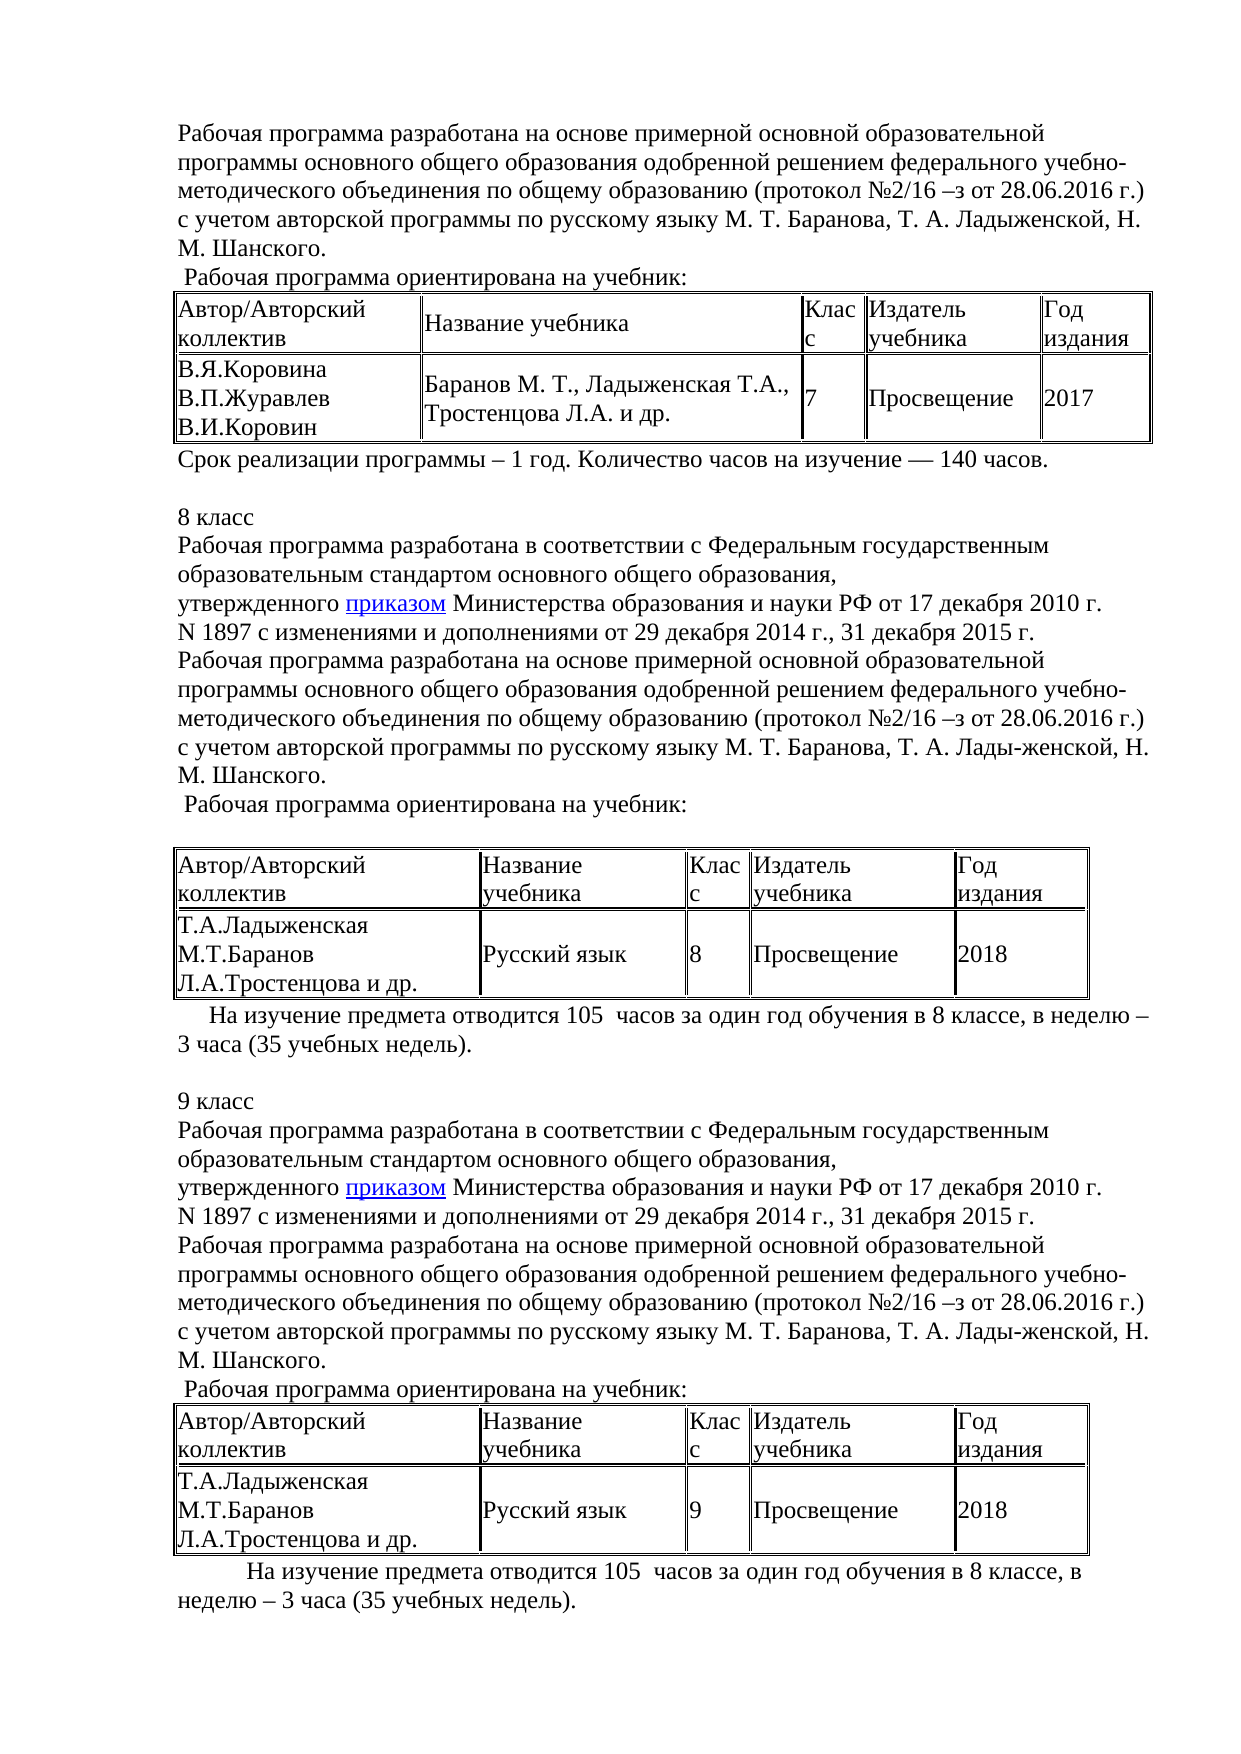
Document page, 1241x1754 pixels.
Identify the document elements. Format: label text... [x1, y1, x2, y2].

table_header Издатель учебника [866, 294, 1041, 351]
table_cell Баранов М. Т., Ладыженская Т.А., Тростенцова Л.А. и др. [422, 355, 802, 441]
table_header Год издания [955, 1406, 1087, 1463]
table_cell Русский язык [480, 1467, 687, 1553]
table_cell Т.А.Ладыженская М.Т.Баранов Л.А.Тростенцова и др. [177, 1463, 480, 1553]
table_header Класс [687, 850, 751, 907]
table_header Автор/Авторский коллектив [177, 294, 422, 351]
table_cell 2017 [1041, 351, 1150, 441]
table_header Автор/Авторский коллектив [177, 1404, 480, 1463]
text Рабочая программа разработана в соответствии с Федеральным государственным образовательным стандартом основного общего образования, утвержденного приказом Министерства образования и науки РФ от 17 декабря 2010 г. N 1897 с изменениями и дополнениями от 29 декабря 2014 г., 31 декабря 2015 г. [177, 1115, 1152, 1230]
text 8 класс [177, 502, 1152, 530]
table_cell 7 [802, 351, 866, 441]
table_cell Русский язык [480, 911, 687, 997]
text 9 класс [177, 1086, 1152, 1115]
table_cell В.Я.Коровина В.П.Журавлев В.И.Коровин [177, 351, 422, 441]
text Рабочая программа разработана на основе примерной основной образовательной программы основного общего образования одобренной решением федерального учебно-методического объединения по общему образованию (протокол №2/16 –з от 28.06.2016 г.) с учетом авторской программы по русскому языку М. Т. Баранова, Т. А. Ладыженской, Н. М. Шанского. [177, 118, 1152, 262]
text Рабочая программа ориентирована на учебник: [177, 262, 1152, 291]
text На изучение предмета отводится 105 часов за один год обучения в 8 классе, в неделю – 3 часа (35 учебных недель). [177, 1000, 1152, 1057]
table_header Название учебника [480, 850, 687, 907]
table_cell Просвещение [751, 1467, 955, 1553]
table_cell Просвещение [751, 911, 955, 997]
table_cell 2018 [955, 1463, 1087, 1553]
table_header Издатель учебника [751, 848, 955, 907]
table_header Класс [802, 292, 866, 351]
table_header Год издания [955, 850, 1087, 907]
table_header Класс [687, 1406, 751, 1463]
text Рабочая программа разработана в соответствии с Федеральным государственным образовательным стандартом основного общего образования, утвержденного приказом Министерства образования и науки РФ от 17 декабря 2010 г. N 1897 с изменениями и дополнениями от 29 декабря 2014 г., 31 декабря 2015 г. [177, 530, 1152, 645]
table_header Название учебника [480, 1406, 687, 1463]
table_cell Т.А.Ладыженская М.Т.Баранов Л.А.Тростенцова и др. [177, 907, 480, 997]
table_header Издатель учебника [751, 1404, 955, 1463]
table_cell 2018 [955, 907, 1087, 997]
table_cell Просвещение [866, 355, 1041, 441]
table_header Автор/Авторский коллектив [175, 848, 480, 907]
text Рабочая программа разработана на основе примерной основной образовательной программы основного общего образования одобренной решением федерального учебно-методического объединения по общему образованию (протокол №2/16 –з от 28.06.2016 г.) с учетом авторской программы по русскому языку М. Т. Баранова, Т. А. Лады-женской, Н. М. Шанского. [177, 645, 1152, 789]
text Срок реализации программы – 1 год. Количество часов на изучение — 140 часов. [177, 444, 1152, 473]
table_cell 8 [687, 911, 751, 997]
text Рабочая программа ориентирована на учебник: [177, 1374, 1152, 1402]
text Рабочая программа разработана на основе примерной основной образовательной программы основного общего образования одобренной решением федерального учебно-методического объединения по общему образованию (протокол №2/16 –з от 28.06.2016 г.) с учетом авторской программы по русскому языку М. Т. Баранова, Т. А. Лады-женской, Н. М. Шанского. [177, 1230, 1152, 1374]
text Рабочая программа ориентирована на учебник: [177, 789, 1152, 818]
table_cell 9 [687, 1467, 751, 1553]
table_header Год издания [1041, 294, 1149, 351]
text На изучение предмета отводится 105 часов за один год обучения в 8 классе, в неделю – 3 часа (35 учебных недель). [177, 1556, 1152, 1613]
table_header Название учебника [422, 292, 802, 351]
